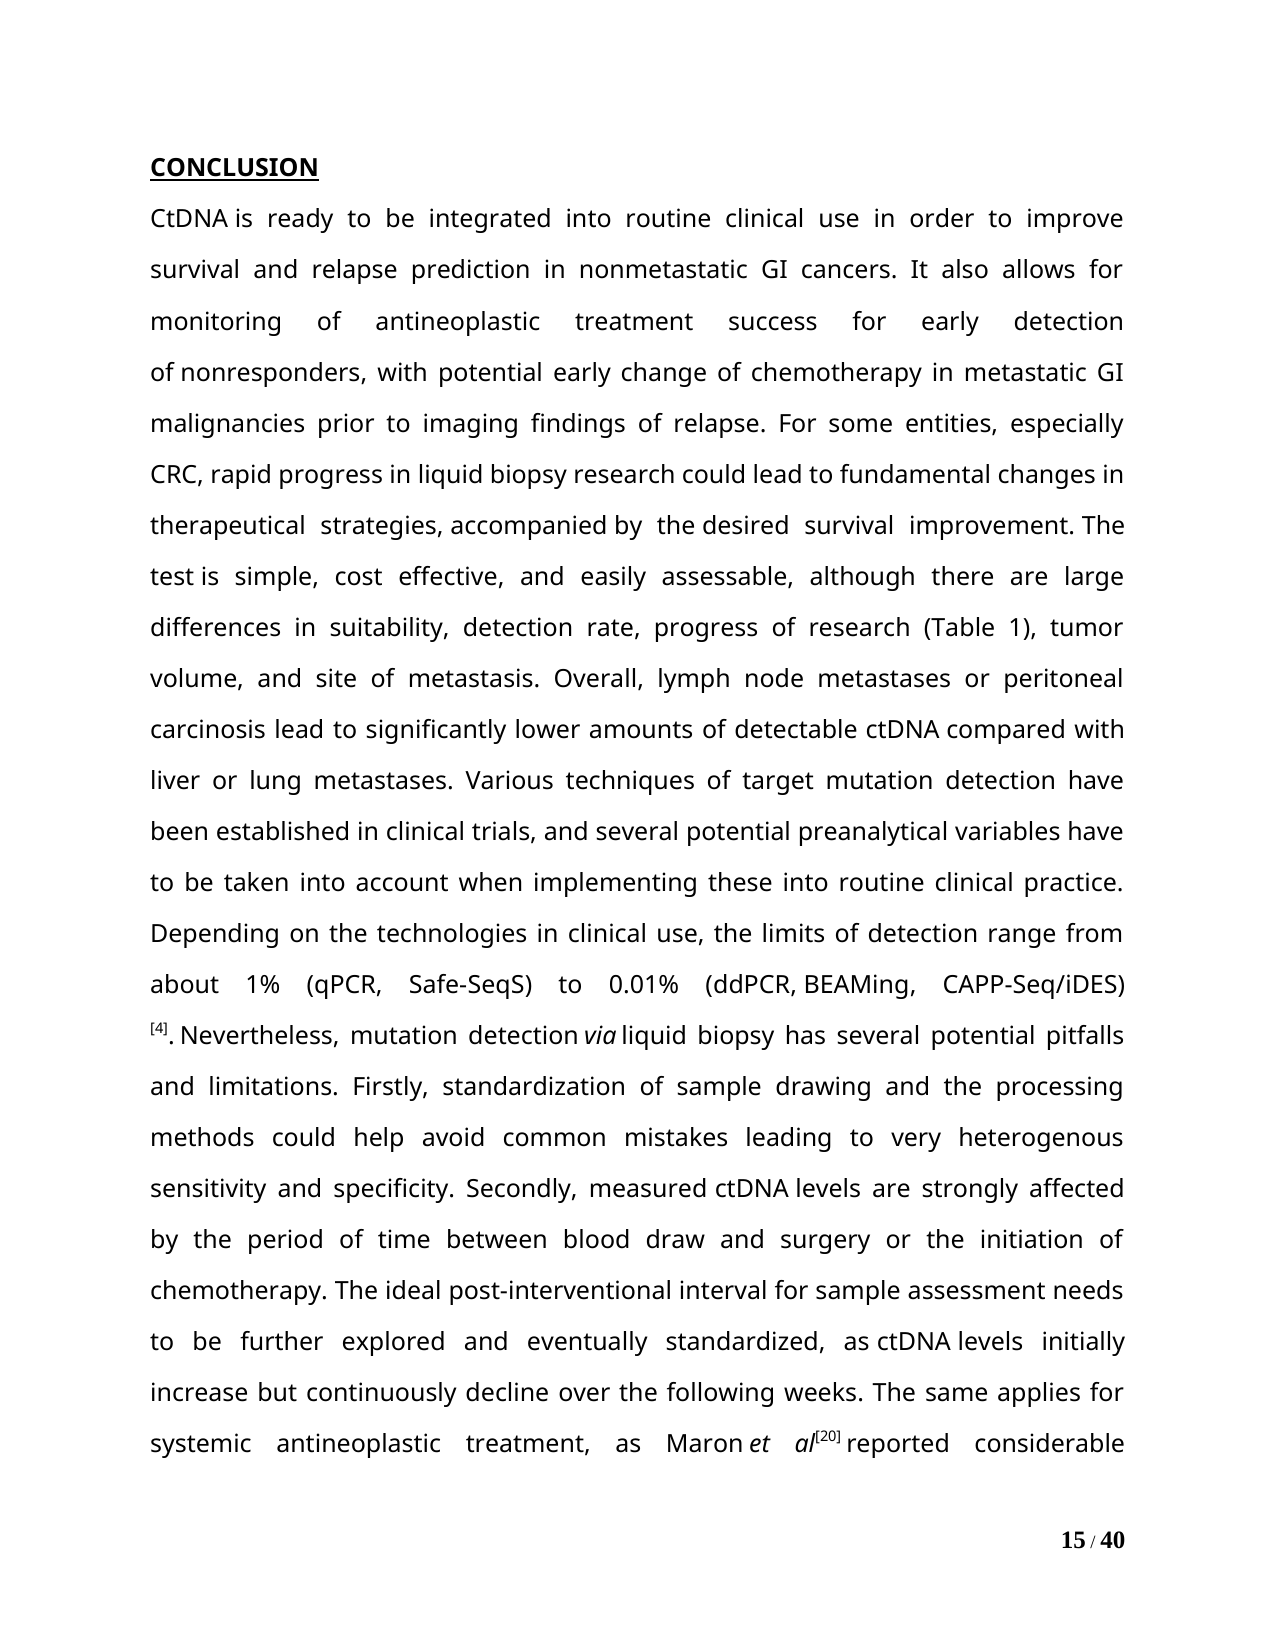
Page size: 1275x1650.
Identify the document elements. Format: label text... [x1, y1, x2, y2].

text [150, 201, 1125, 1460]
text CONCLUSION [150, 150, 1125, 184]
